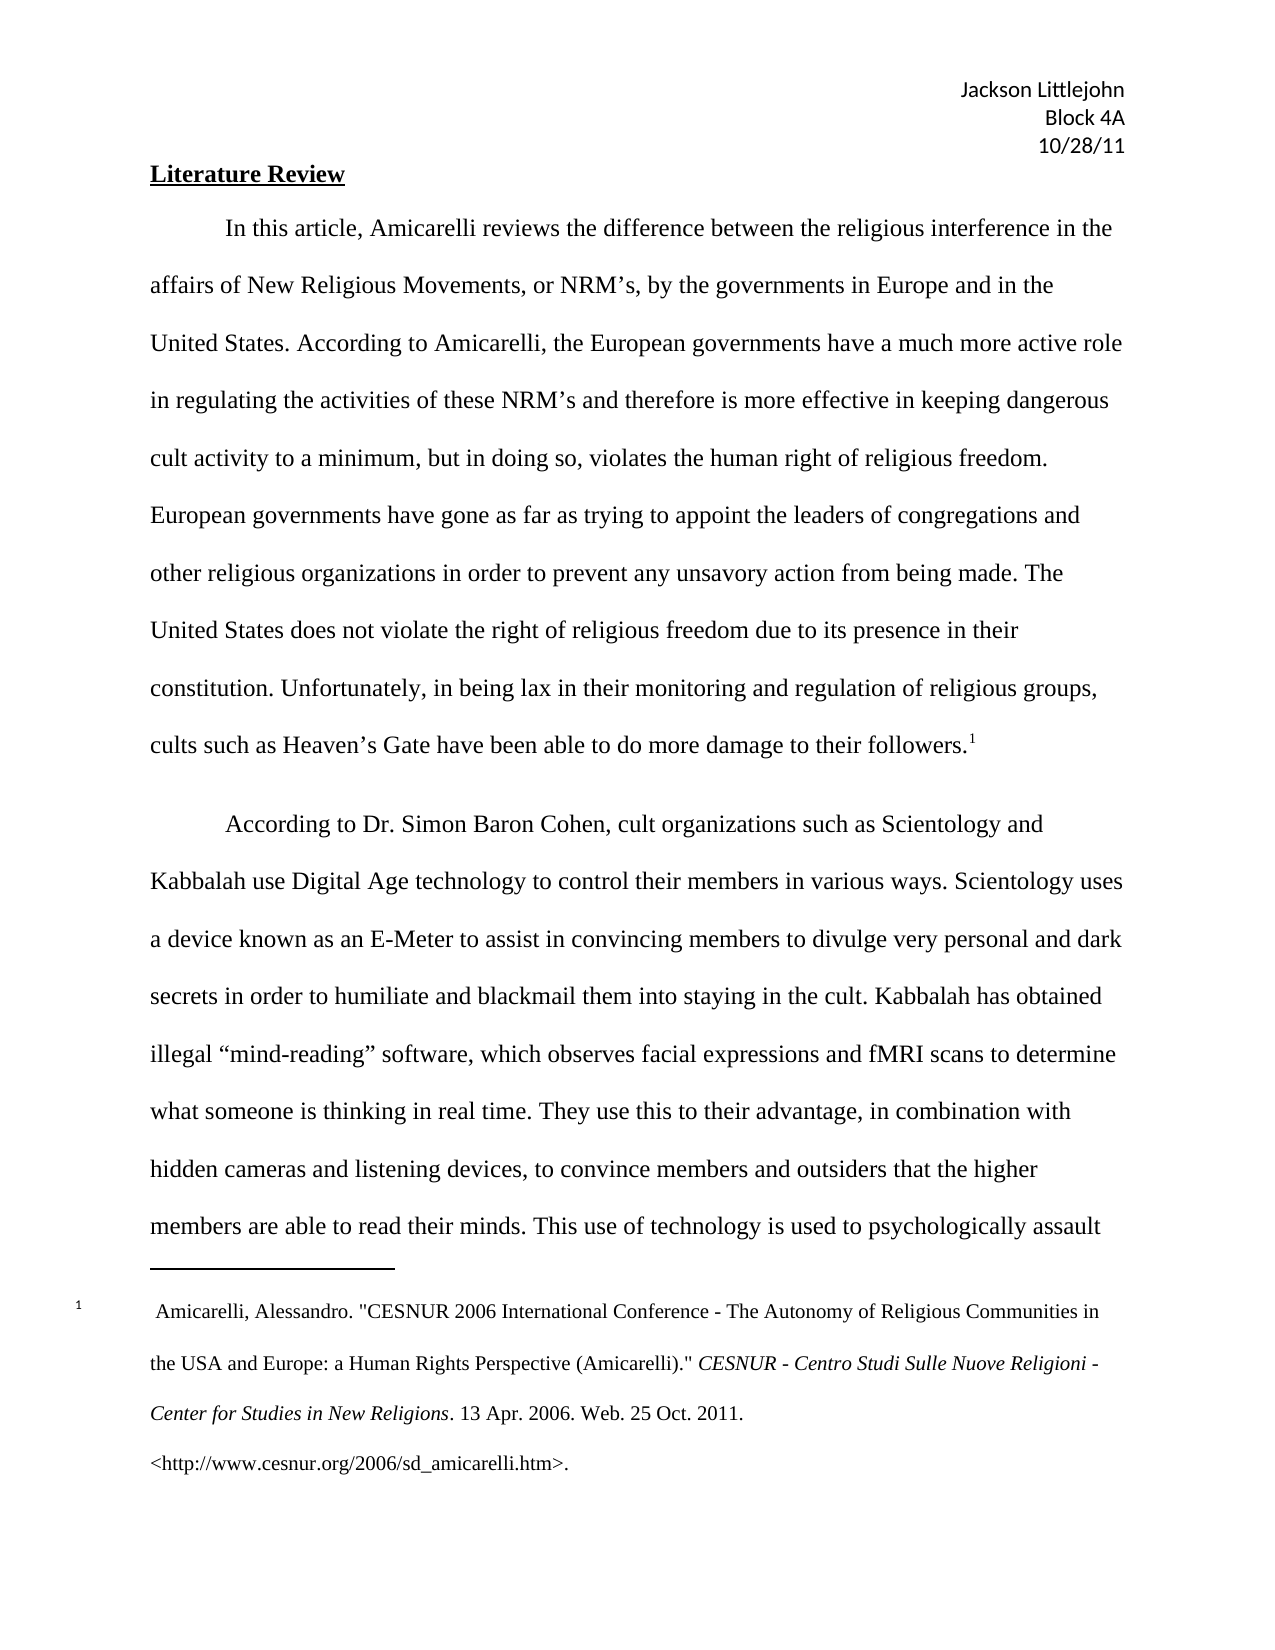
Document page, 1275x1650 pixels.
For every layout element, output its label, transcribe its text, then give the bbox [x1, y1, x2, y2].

text In this article, Amicarelli reviews the difference between the religious interference in the affairs of New Religious Movements, or NRM’s, by the governments in Europe and in the United States. According to Amicarelli, the European governments have a much more active role in regulating the activities of these NRM’s and therefore is more effective in keeping dangerous cult activity to a minimum, but in doing so, violates the human right of religious freedom. European governments have gone as far as trying to appoint the leaders of congregations and other religious organizations in order to prevent any unsavory action from being made. The United States does not violate the right of religious freedom due to its presence in their constitution. Unfortunately, in being lax in their monitoring and regulation of religious groups, cults such as Heaven’s Gate have been able to do more damage to their followers. [150, 213, 1125, 759]
text Literature Review [150, 159, 1125, 188]
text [150, 809, 1125, 1240]
